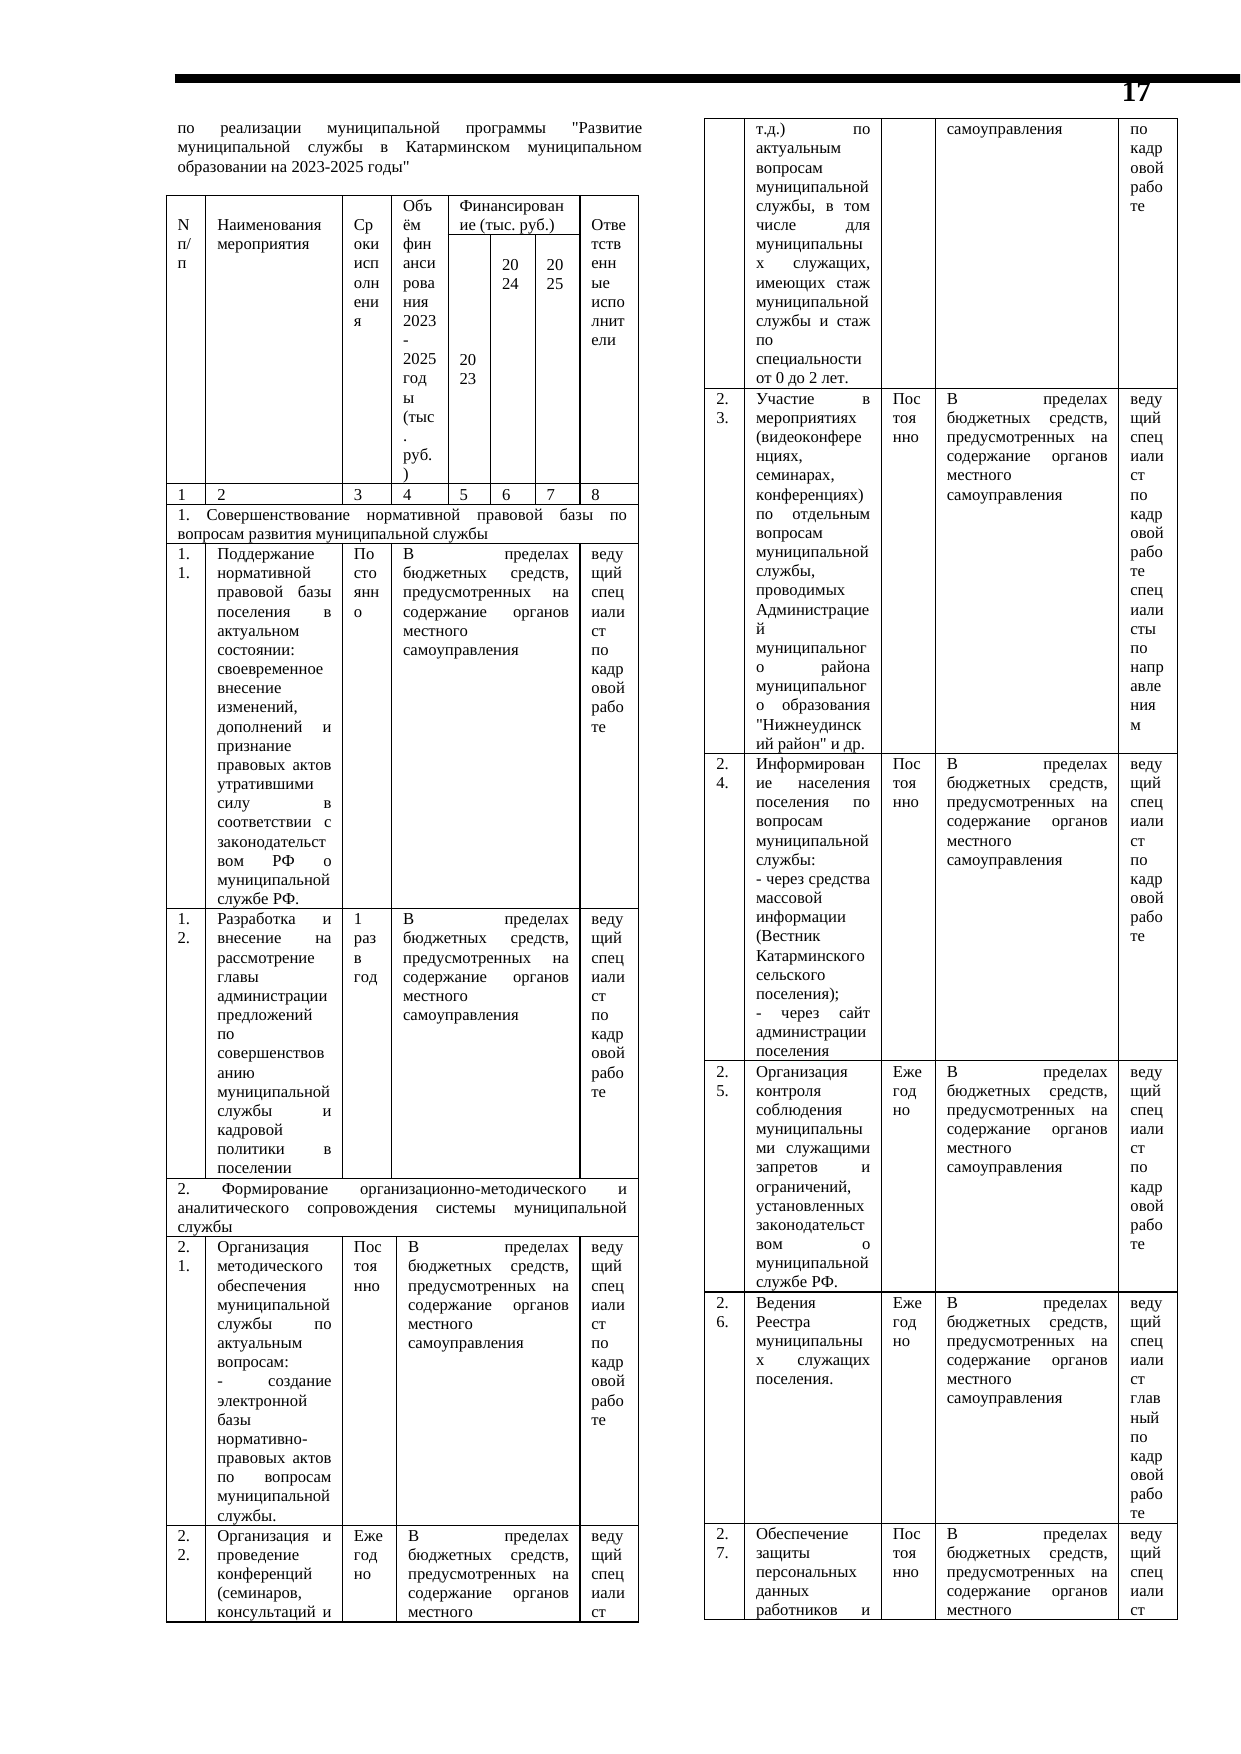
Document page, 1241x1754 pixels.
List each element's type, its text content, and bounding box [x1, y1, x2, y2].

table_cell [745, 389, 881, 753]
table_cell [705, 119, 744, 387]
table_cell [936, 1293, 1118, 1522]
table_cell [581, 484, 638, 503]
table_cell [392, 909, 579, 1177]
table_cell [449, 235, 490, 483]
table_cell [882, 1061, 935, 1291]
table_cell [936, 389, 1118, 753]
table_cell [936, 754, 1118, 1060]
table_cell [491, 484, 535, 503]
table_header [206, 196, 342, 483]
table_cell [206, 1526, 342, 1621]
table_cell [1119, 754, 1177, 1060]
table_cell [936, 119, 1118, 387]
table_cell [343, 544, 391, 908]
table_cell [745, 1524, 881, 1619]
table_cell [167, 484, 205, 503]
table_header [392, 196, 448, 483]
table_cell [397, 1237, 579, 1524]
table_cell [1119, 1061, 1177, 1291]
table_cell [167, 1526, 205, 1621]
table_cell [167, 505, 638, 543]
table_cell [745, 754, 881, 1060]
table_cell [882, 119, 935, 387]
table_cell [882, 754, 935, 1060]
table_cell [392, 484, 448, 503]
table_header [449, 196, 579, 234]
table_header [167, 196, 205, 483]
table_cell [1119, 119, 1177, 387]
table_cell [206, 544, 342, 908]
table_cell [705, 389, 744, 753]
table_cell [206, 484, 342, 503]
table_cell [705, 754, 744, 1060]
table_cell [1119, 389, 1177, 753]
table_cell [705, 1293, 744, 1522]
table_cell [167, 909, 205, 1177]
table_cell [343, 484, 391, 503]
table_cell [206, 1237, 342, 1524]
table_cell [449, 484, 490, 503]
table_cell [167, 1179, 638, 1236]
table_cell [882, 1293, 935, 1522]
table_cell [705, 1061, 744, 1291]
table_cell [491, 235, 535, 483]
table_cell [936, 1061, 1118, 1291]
text по реализации муниципальной программы "Развитие муниципальной службы в Катарминском муниципальном образовании на 2023-2025 годы" [177, 118, 642, 176]
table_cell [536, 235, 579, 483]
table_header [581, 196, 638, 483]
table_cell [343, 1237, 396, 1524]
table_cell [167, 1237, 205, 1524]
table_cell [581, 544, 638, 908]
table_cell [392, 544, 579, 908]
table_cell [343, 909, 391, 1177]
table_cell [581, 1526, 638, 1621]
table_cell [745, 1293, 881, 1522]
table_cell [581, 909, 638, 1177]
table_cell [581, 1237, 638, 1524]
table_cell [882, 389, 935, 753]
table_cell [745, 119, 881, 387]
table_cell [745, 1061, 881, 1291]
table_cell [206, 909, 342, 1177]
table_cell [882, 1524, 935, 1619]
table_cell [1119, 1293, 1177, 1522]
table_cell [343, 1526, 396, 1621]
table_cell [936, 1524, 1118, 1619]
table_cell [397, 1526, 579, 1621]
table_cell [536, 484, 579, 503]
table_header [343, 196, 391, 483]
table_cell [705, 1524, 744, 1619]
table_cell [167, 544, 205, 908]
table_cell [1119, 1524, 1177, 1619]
